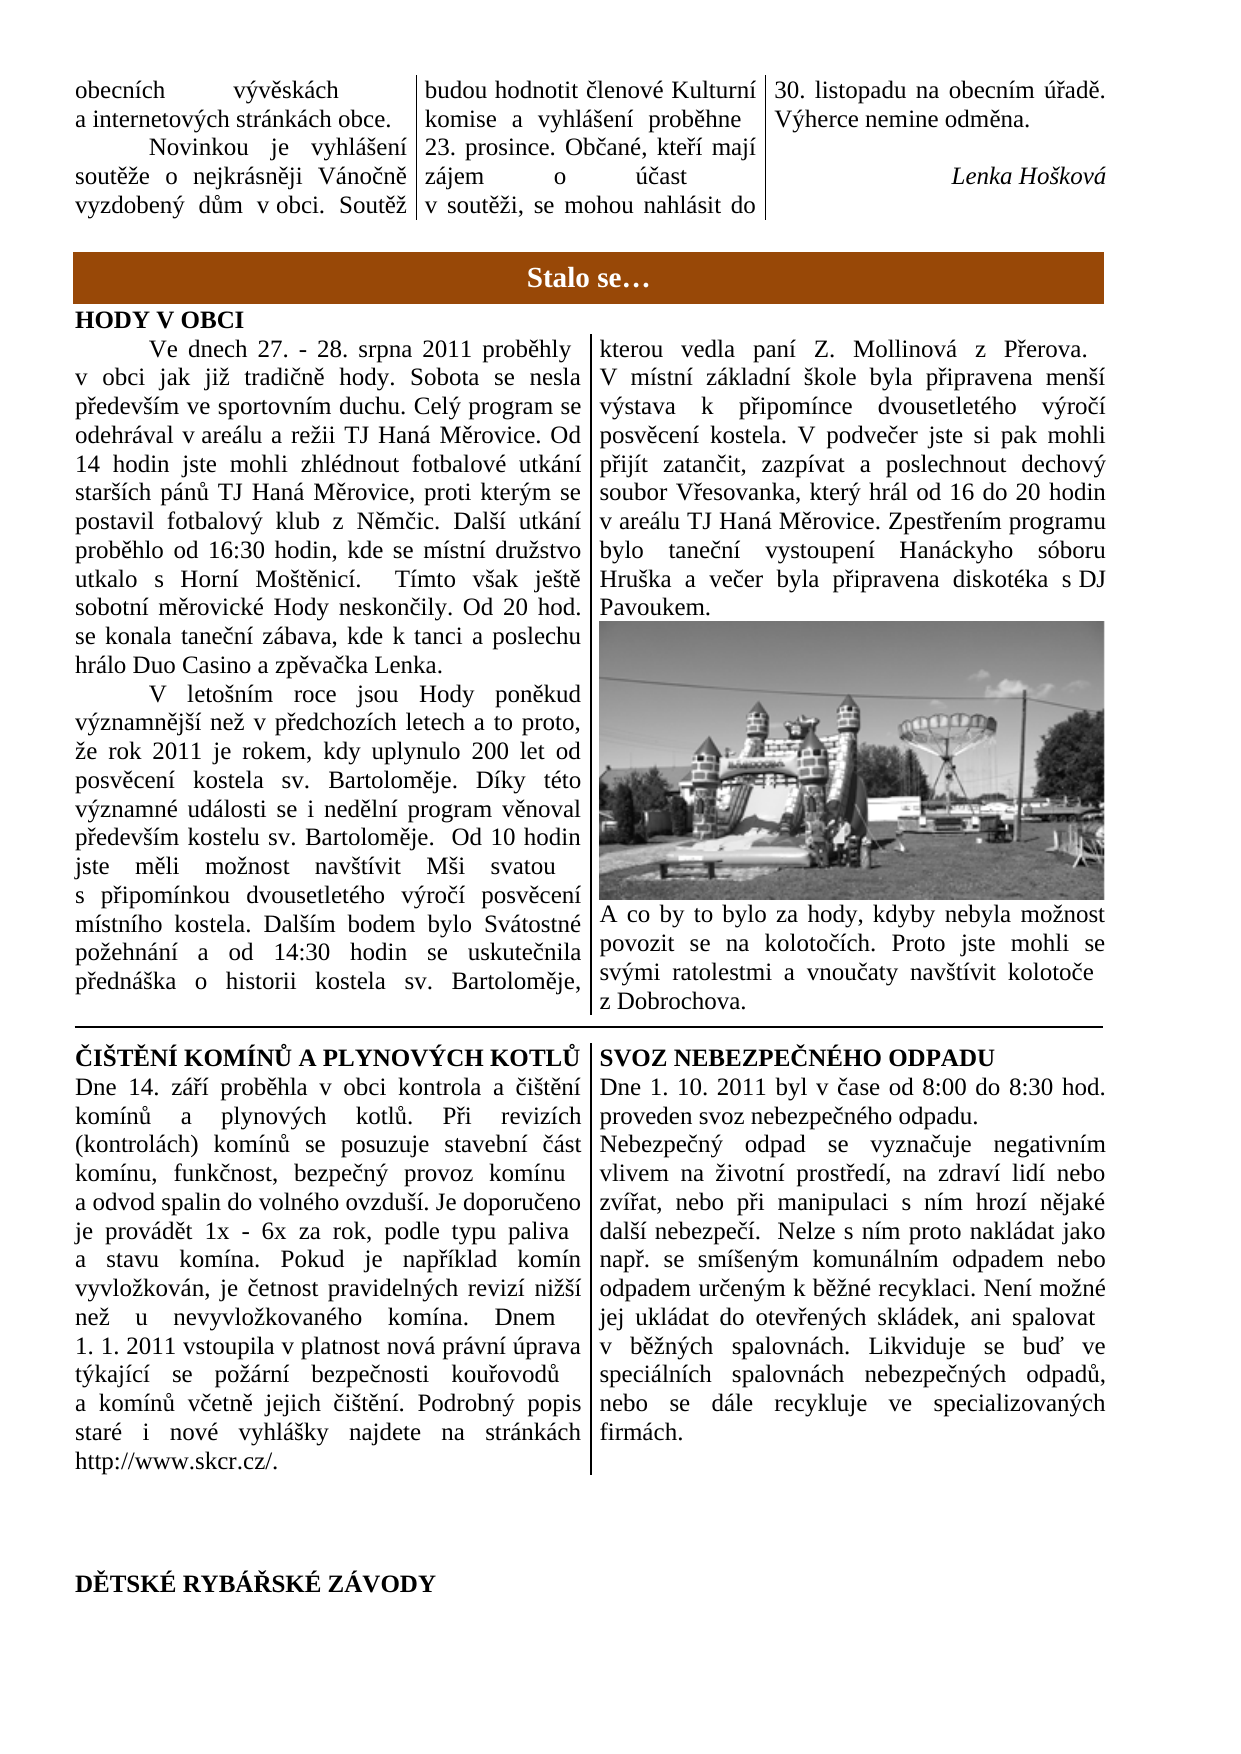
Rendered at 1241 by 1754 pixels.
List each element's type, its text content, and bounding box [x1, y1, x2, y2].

text Ve dnech 27. - 28. srpna 2011 proběhly v obci jak již tradičně hody. Sobota se nesla především ve sportovním duchu. Celý program se odehrával v areálu a režii TJ Haná Měrovice. Od 14 hodin jste mohli zhlédnout fotbalové utkání starších pánů TJ Haná Měrovice, proti kterým se postavil fotbalový klub z Němčic. Další utkání proběhlo od 16:30 hodin, kde se místní družstvo utkalo s Horní Moštěnicí. Tímto však ještě sobotní měrovické Hody neskončily. Od 20 hod. se konala taneční zábava, kde k tanci a poslechu hrálo Duo Casino a zpěvačka Lenka. [75, 334, 582, 679]
text SVOZ NEBEZPEČNÉHO ODPADU [599, 1043, 1106, 1072]
text V letošním roce jsou Hody poněkud významnější než v předchozích letech a to proto, že rok 2011 je rokem, kdy uplynulo 200 let od posvěcení kostela sv. Bartoloměje. Díky této významné události se i nedělní program věnoval především kostelu sv. Bartoloměje. Od 10 hodin jste měli možnost navštívit Mši svatou s připomínkou dvousetletého výročí posvěcení místního kostela. Dalším bodem bylo Svátostné požehnání a od 14:30 hodin se uskutečnila přednáška o historii kostela sv. Bartoloměje, kterou vedla paní Z. Mollinová z Přerova. V místní základní škole byla připravena menší výstava k připomínce dvousetletého výročí posvěcení kostela. V podvečer jste si pak mohli přijít zatančit, zazpívat a poslechnout dechový soubor Vřesovanka, který hrál od 16 do 20 hodin v areálu TJ Haná Měrovice. Zpestřením programu bylo taneční vystoupení Hanáckyho sóboru Hruška a večer byla připravena diskotéka s DJ Pavoukem. [599, 334, 1106, 621]
text Lenka Hošková [774, 161, 1106, 190]
text Novinkou je vyhlášení soutěže o nejkrásněji Vánočně vyzdobený dům v obci. Soutěž budou hodnotit členové Kulturní komise a vyhlášení proběhne 23. prosince. Občané, kteří mají zájem o účast v soutěži, se mohou nahlásit do 30. listopadu na obecním úřadě. Výherce nemine odměna. [774, 75, 1106, 132]
text A co by to bylo za hody, kdyby nebyla možnost povozit se na kolotočích. Proto jste mohli se svými ratolestmi a vnoučaty navštívit kolotoče z Dobrochova. [599, 900, 1106, 1014]
text Nebezpečný odpad se vyznačuje negativním vlivem na životní prostředí, na zdraví lidí nebo zvířat, nebo při manipulaci s ním hrozí nějaké další nebezpečí. Nelze s ním proto nakládat jako např. se smíšeným komunálním odpadem nebo odpadem určeným k běžné recyklaci. Není možné jej ukládat do otevřených skládek, ani spalovat v běžných spalovnách. Likviduje se buď ve speciálních spalovnách nebezpečných odpadů, nebo se dále recykluje ve specializovaných firmách. [599, 1129, 1106, 1446]
text Dne 1. 10. 2011 byl v čase od 8:00 do 8:30 hod. proveden svoz nebezpečného odpadu. [599, 1072, 1106, 1129]
text DĚTSKÉ RYBÁŘSKÉ ZÁVODY [75, 1569, 1106, 1598]
text Novinkou je vyhlášení soutěže o nejkrásněji Vánočně vyzdobený dům v obci. Soutěž budou hodnotit členové Kulturní komise a vyhlášení proběhne 23. prosince. Občané, kteří mají zájem o účast v soutěži, se mohou nahlásit do 30. listopadu na obecním úřadě. Výherce nemine odměna. [424, 75, 756, 219]
text Dne 14. září proběhla v obci kontrola a čištění komínů a plynových kotlů. Při revizích (kontrolách) komínů se posuzuje stavební část komínu, funkčnost, bezpečný provoz komínu a odvod spalin do volného ovzduší. Je doporučeno je provádět 1x - 6x za rok, podle typu paliva a stavu komína. Pokud je například komín vyvložkován, je četnost pravidelných revizí nižší než u nevyvložkovaného komína. Dnem 1. 1. 2011 vstoupila v platnost nová právní úprava týkající se požární bezpečnosti kouřovodů a komínů včetně jejich čištění. Podrobný popis staré i nové vyhlášky najdete na stránkách http://www.skcr.cz/. [75, 1072, 582, 1474]
text HODY V OBCI [75, 305, 1106, 334]
text Novinkou je vyhlášení soutěže o nejkrásněji Vánočně vyzdobený dům v obci. Soutěž budou hodnotit členové Kulturní komise a vyhlášení proběhne 23. prosince. Občané, kteří mají zájem o účast v soutěži, se mohou nahlásit do 30. listopadu na obecním úřadě. Výherce nemine odměna. [75, 132, 407, 219]
text V letošním roce jsou Hody poněkud významnější než v předchozích letech a to proto, že rok 2011 je rokem, kdy uplynulo 200 let od posvěcení kostela sv. Bartoloměje. Díky této významné události se i nedělní program věnoval především kostelu sv. Bartoloměje. Od 10 hodin jste měli možnost navštívit Mši svatou s připomínkou dvousetletého výročí posvěcení místního kostela. Dalším bodem bylo Svátostné požehnání a od 14:30 hodin se uskutečnila přednáška o historii kostela sv. Bartoloměje, kterou vedla paní Z. Mollinová z Přerova. V místní základní škole byla připravena menší výstava k připomínce dvousetletého výročí posvěcení kostela. V podvečer jste si pak mohli přijít zatančit, zazpívat a poslechnout dechový soubor Vřesovanka, který hrál od 16 do 20 hodin v areálu TJ Haná Měrovice. Zpestřením programu bylo taneční vystoupení Hanáckyho sóboru Hruška a večer byla připravena diskotéka s DJ Pavoukem. [75, 679, 582, 995]
text ČIŠTĚNÍ KOMÍNŮ A PLYNOVÝCH KOTLŮ [75, 1043, 582, 1072]
